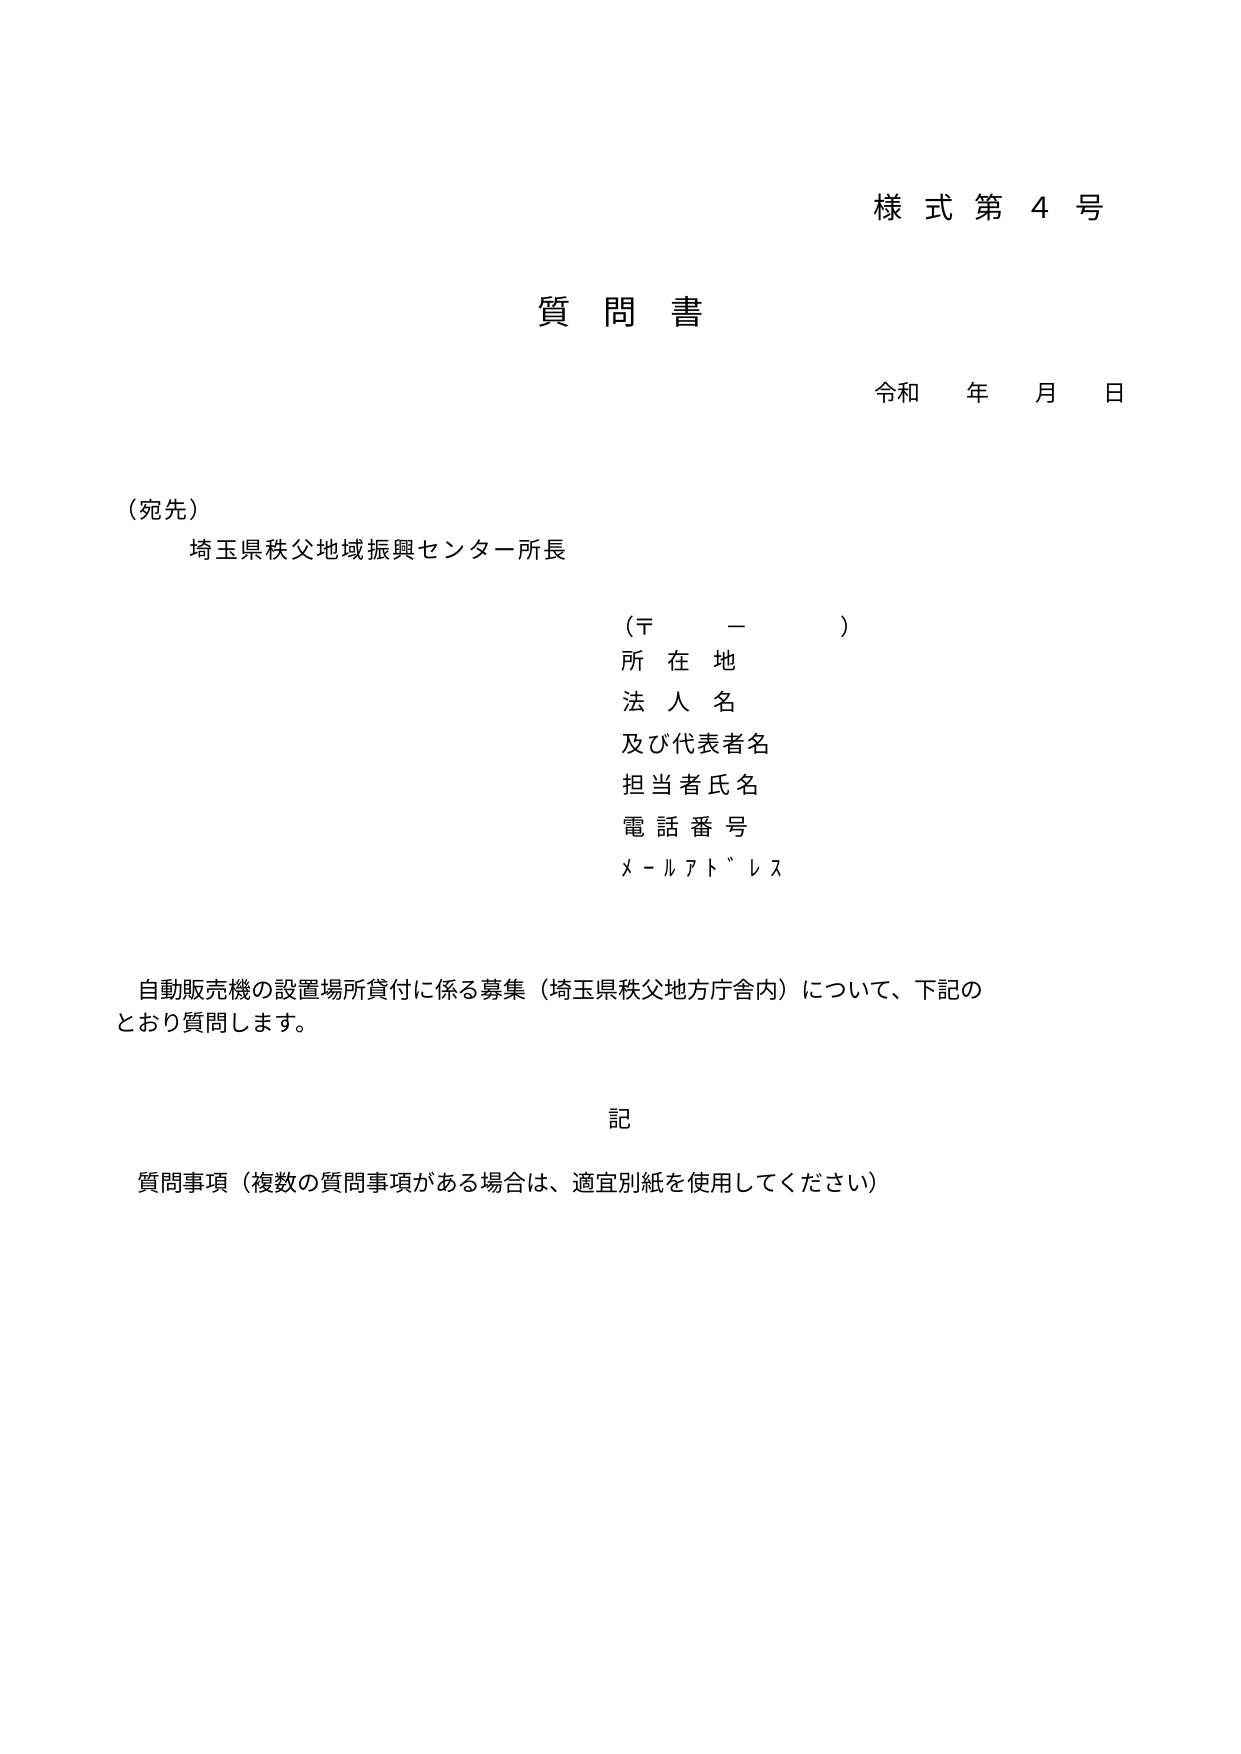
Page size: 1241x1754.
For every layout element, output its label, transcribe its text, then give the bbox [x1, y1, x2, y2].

text 所在地 [622, 642, 1126, 676]
text 担当者氏名 [622, 767, 1126, 800]
text 自動販売機の設置場所貸付に係る募集（埼玉県秩父地方庁舎内）について、下記の [114, 972, 1126, 1005]
text 様式第４号 [114, 165, 1126, 246]
text 質 問 書 [114, 286, 1126, 334]
text 記 [114, 1101, 1126, 1134]
text 電話番号 [622, 808, 1126, 842]
text 法人名 [622, 684, 1126, 717]
text 埼玉県秩父地域振興センター所長 [114, 529, 1126, 569]
text ﾒｰﾙｱﾄﾞﾚｽ [622, 850, 1126, 883]
text 及び代表者名 [622, 725, 1126, 759]
text （〒 － ） [611, 609, 1126, 642]
text （宛先） [114, 488, 1126, 529]
text 令和 年 月 日 [114, 374, 1126, 408]
text とおり質問します。 [114, 1005, 1126, 1038]
text 質問事項（複数の質問事項がある場合は、適宜別紙を使用してください） [114, 1165, 1126, 1198]
